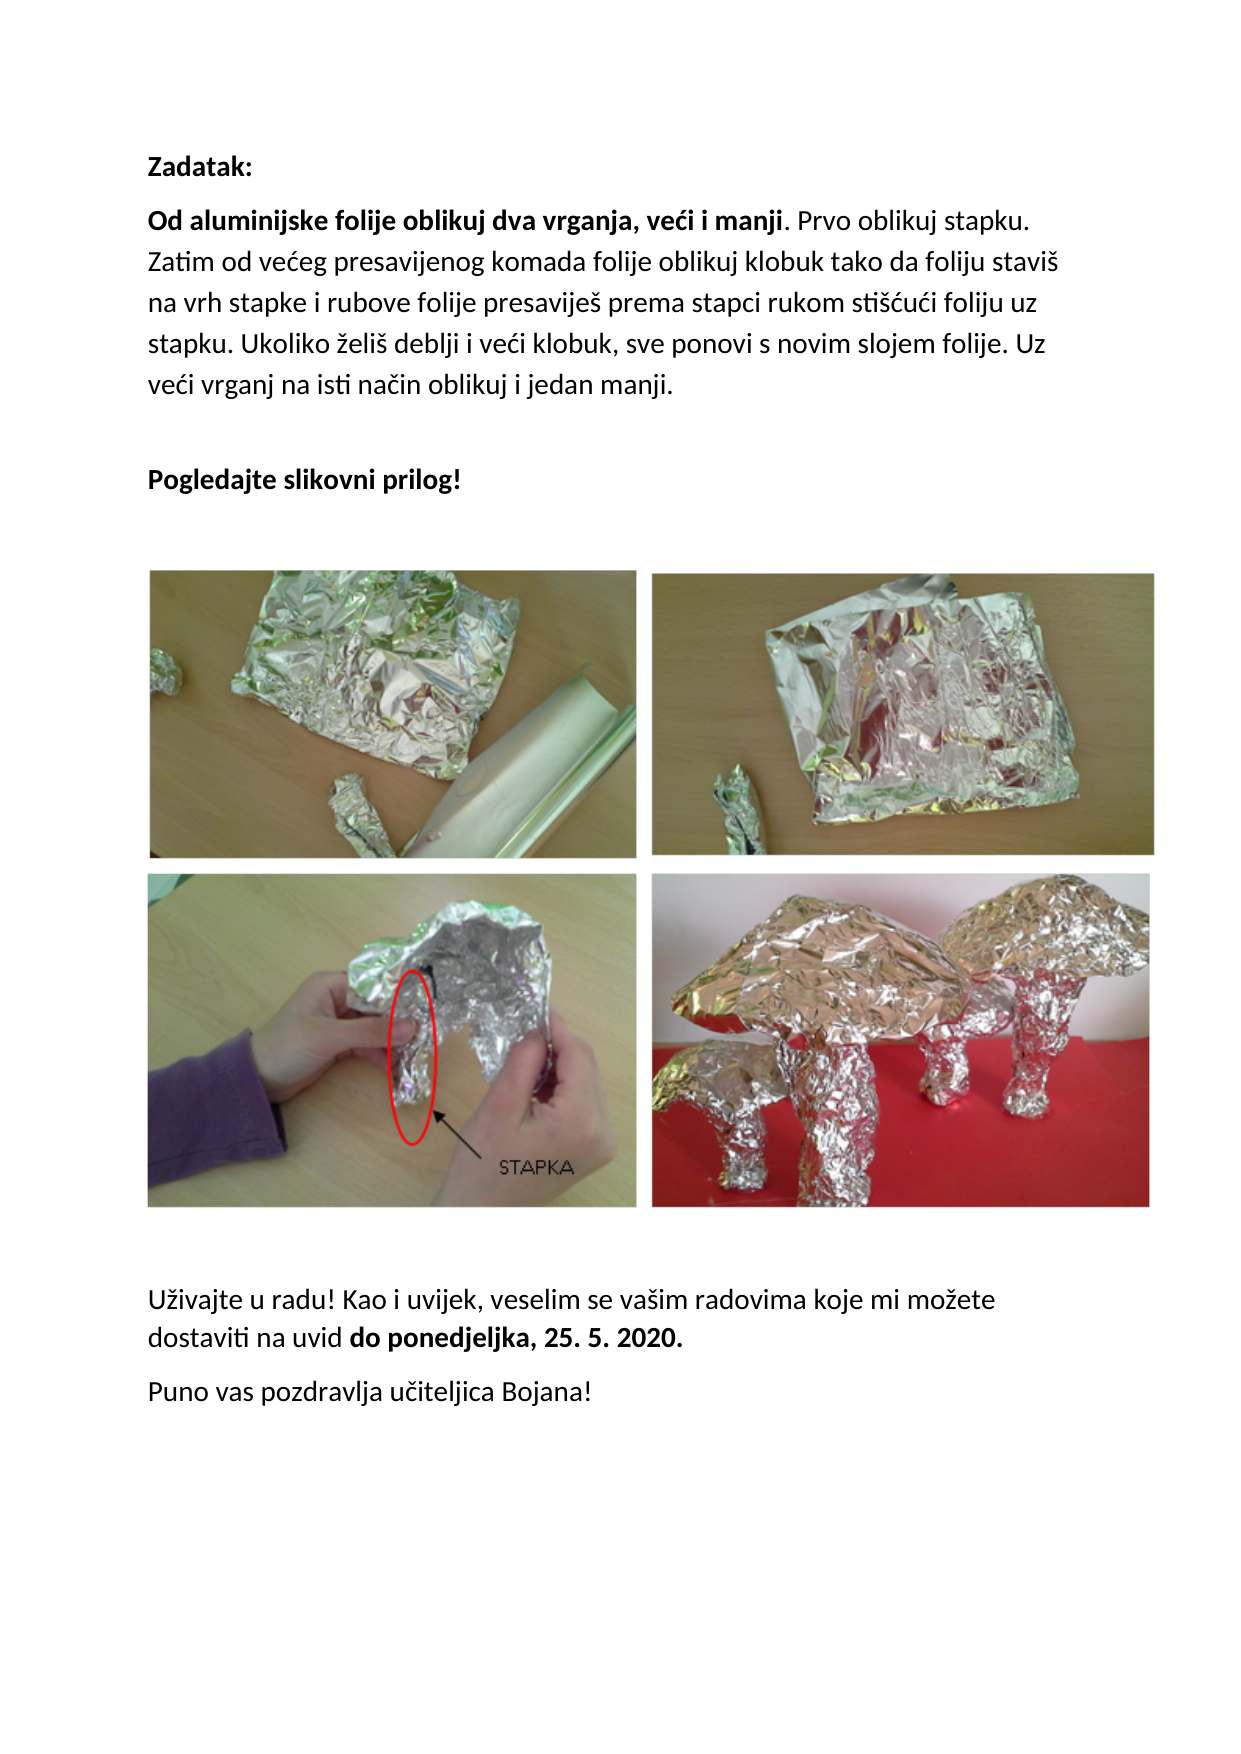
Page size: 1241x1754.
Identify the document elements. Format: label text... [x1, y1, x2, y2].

picture [147, 569, 1156, 1209]
text Uživajte u radu! Kao i uvijek, veselim se vašim radovima koje mi možete dostaviti na uvid do ponedjeljka, 25. 5. 2020. [148, 1281, 1093, 1355]
text Puno vas pozdravlja učiteljica Bojana! [148, 1373, 1093, 1409]
text Zadatak: [148, 148, 1093, 183]
text Od aluminijske folije oblikuj dva vrganja, veći i manji. Prvo oblikuj stapku. Zatim od većeg presavijenog komada folije oblikuj klobuk tako da foliju staviš na vrh stapke i rubove folije presaviješ prema stapci rukom stišćući foliju uz stapku. Ukoliko želiš deblji i veći klobuk, sve ponovi s novim slojem folije. Uz veći vrganj na isti način oblikuj i jedan manji. [148, 202, 1093, 401]
text Pogledajte slikovni prilog! [148, 461, 1093, 497]
